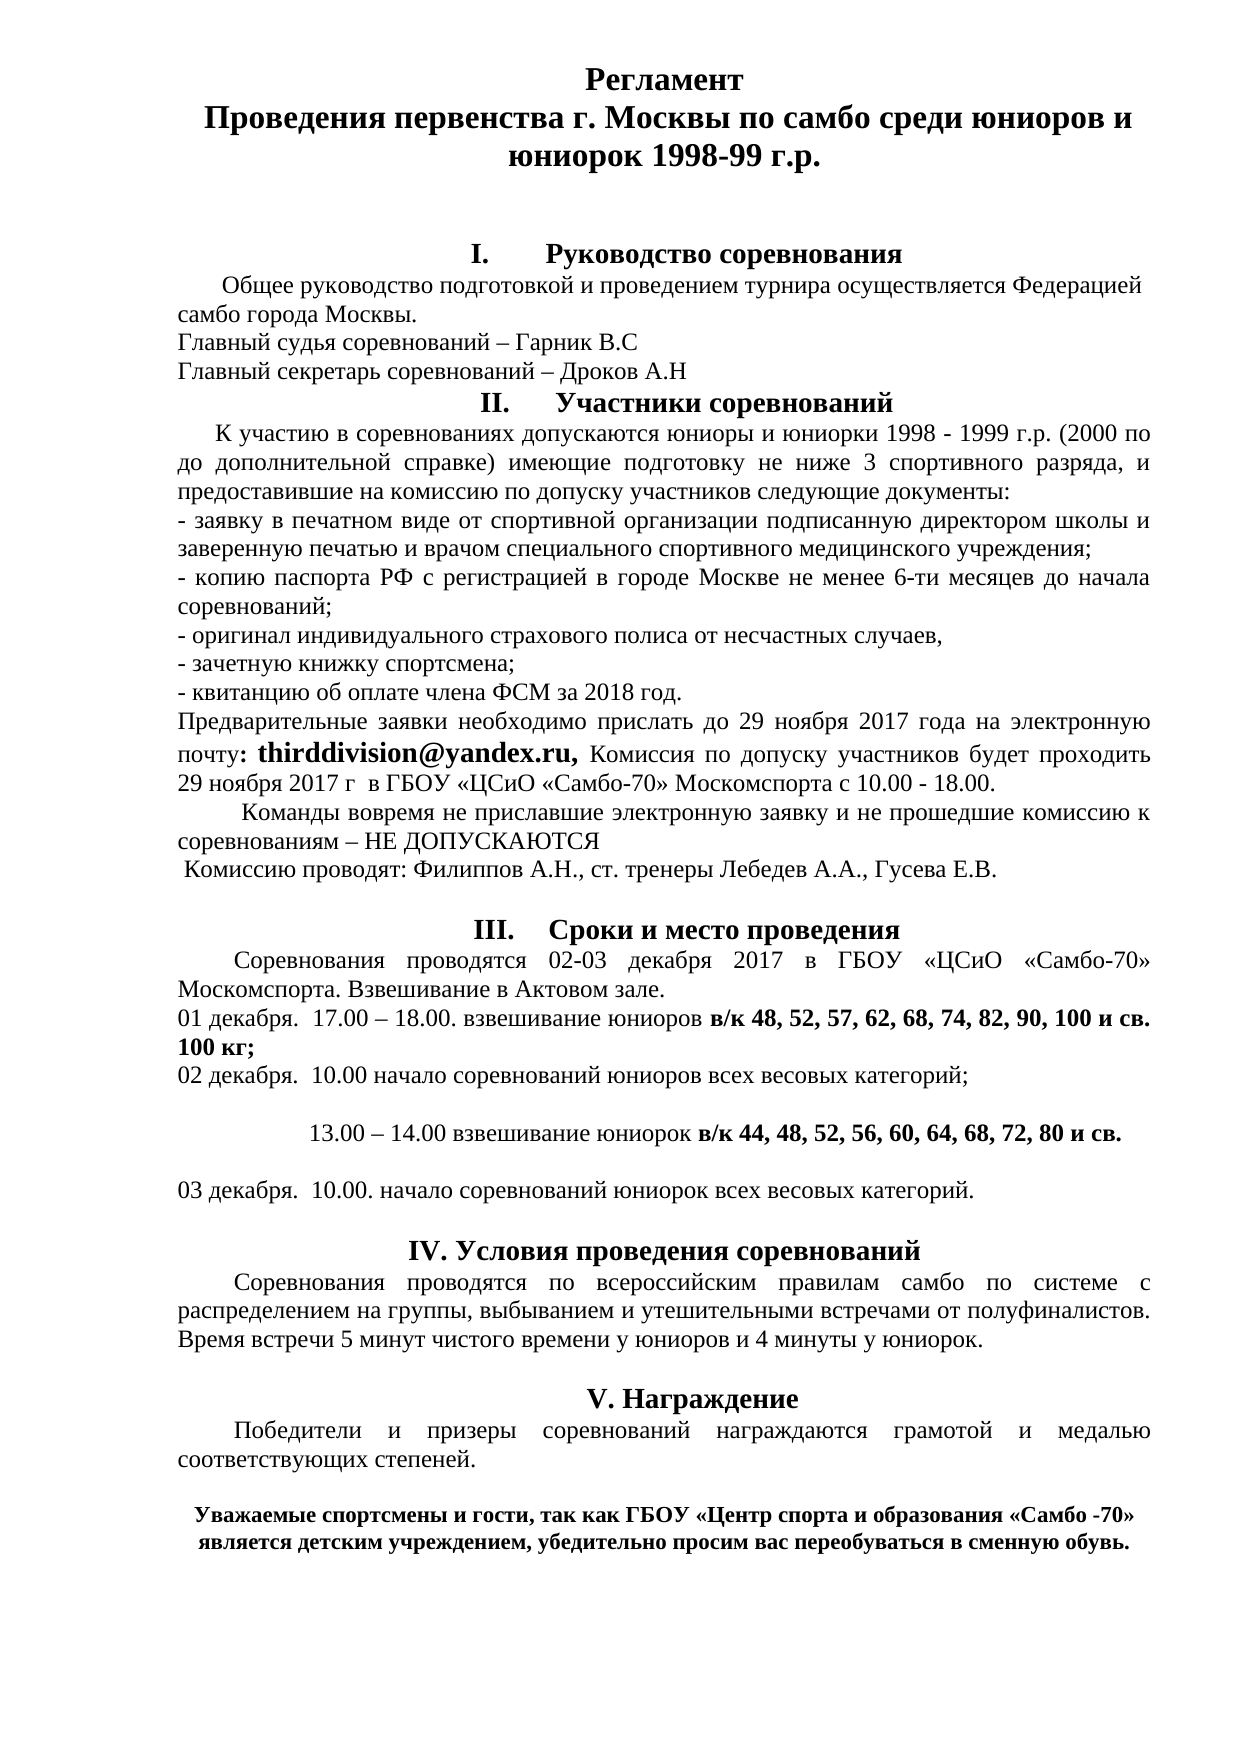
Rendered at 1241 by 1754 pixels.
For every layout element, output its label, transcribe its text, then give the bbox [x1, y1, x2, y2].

text Главный судья соревнований – Гарник В.С [177, 327, 1152, 356]
text 03 декабря. 10.00. начало соревнований юниорок всех весовых категорий. [177, 1176, 1152, 1204]
text IV. Условия проведения соревнований [177, 1233, 1152, 1267]
text Общее руководство подготовкой и проведением турнира осуществляется Федерацией самбо города Москвы. [177, 270, 1152, 327]
text К участию в соревнованиях допускаются юниоры и юниорки 1998 - 1999 г.р. (2000 по до дополнительной справке) имеющие подготовку не ниже 3 спортивного разряда, и предоставившие на комиссию по допуску участников следующие документы: [177, 418, 1152, 505]
text Комиссию проводят: Филиппов А.Н., ст. тренеры Лебедев А.А., Гусева Е.В. [177, 854, 1152, 883]
text - копию паспорта РФ с регистрацией в городе Москве не менее 6-ти месяцев до начала соревнований; [177, 562, 1152, 620]
text 01 декабря. 17.00 – 18.00. взвешивание юниоров в/к 48, 52, 57, 62, 68, 74, 82, 90, 100 и св. 100 кг; [177, 1003, 1152, 1061]
text Победители и призеры соревнований награждаются грамотой и медалью соответствующих степеней. [177, 1415, 1152, 1473]
text - заявку в печатном виде от спортивной организации подписанную директором школы и заверенную печатью и врачом специального спортивного медицинского учреждения; [177, 505, 1152, 562]
text Предварительные заявки необходимо прислать до 29 ноября 2017 года на электронную почту: thirddivision@yandex.ru, Комиссия по допуску участников будет проходить 29 ноября 2017 г в ГБОУ «ЦСиО «Самбо-70» Москомспорта с 10.00 - 18.00. [177, 706, 1152, 797]
text Регламент [177, 59, 1152, 97]
text - квитанцию об оплате члена ФСМ за 2018 год. [177, 677, 1152, 706]
list Сроки и место проведения [222, 912, 1152, 946]
text Соревнования проводятся по всероссийским правилам самбо по системе с распределением на группы, выбыванием и утешительными встречами от полуфиналистов. Время встречи 5 минут чистого времени у юниоров и 4 минуты у юниорок. [177, 1267, 1152, 1353]
text 02 декабря. 10.00 начало соревнований юниоров всех весовых категорий; [177, 1061, 1152, 1089]
text Главный секретарь соревнований – Дроков А.Н [177, 356, 1152, 385]
text Команды вовремя не приславшие электронную заявку и не прошедшие комиссию к соревнованиям – НЕ ДОПУСКАЮТСЯ [177, 797, 1152, 854]
text - оригинал индивидуального страхового полиса от несчастных случаев, [177, 620, 1152, 648]
text Уважаемые спортсмены и гости, так как ГБОУ «Центр спорта и образования «Самбо -70» является детским учреждением, убедительно просим вас переобуваться в сменную обувь. [177, 1501, 1152, 1554]
text Соревнования проводятся 02-03 декабря 2017 в ГБОУ «ЦСиО «Самбо-70» Москомспорта. Взвешивание в Актовом зале. [177, 946, 1152, 1003]
text V. Награждение [233, 1382, 1152, 1415]
text Проведения первенства г. Москвы по самбо среди юниоров и юниорок 1998-99 г.р. [177, 97, 1152, 174]
text 13.00 – 14.00 взвешивание юниорок в/к 44, 48, 52, 56, 60, 64, 68, 72, 80 и св. [177, 1118, 1152, 1147]
list Руководство соревнования [222, 236, 1152, 270]
text - зачетную книжку спортсмена; [177, 648, 1152, 677]
list Участники соревнований [222, 385, 1152, 418]
